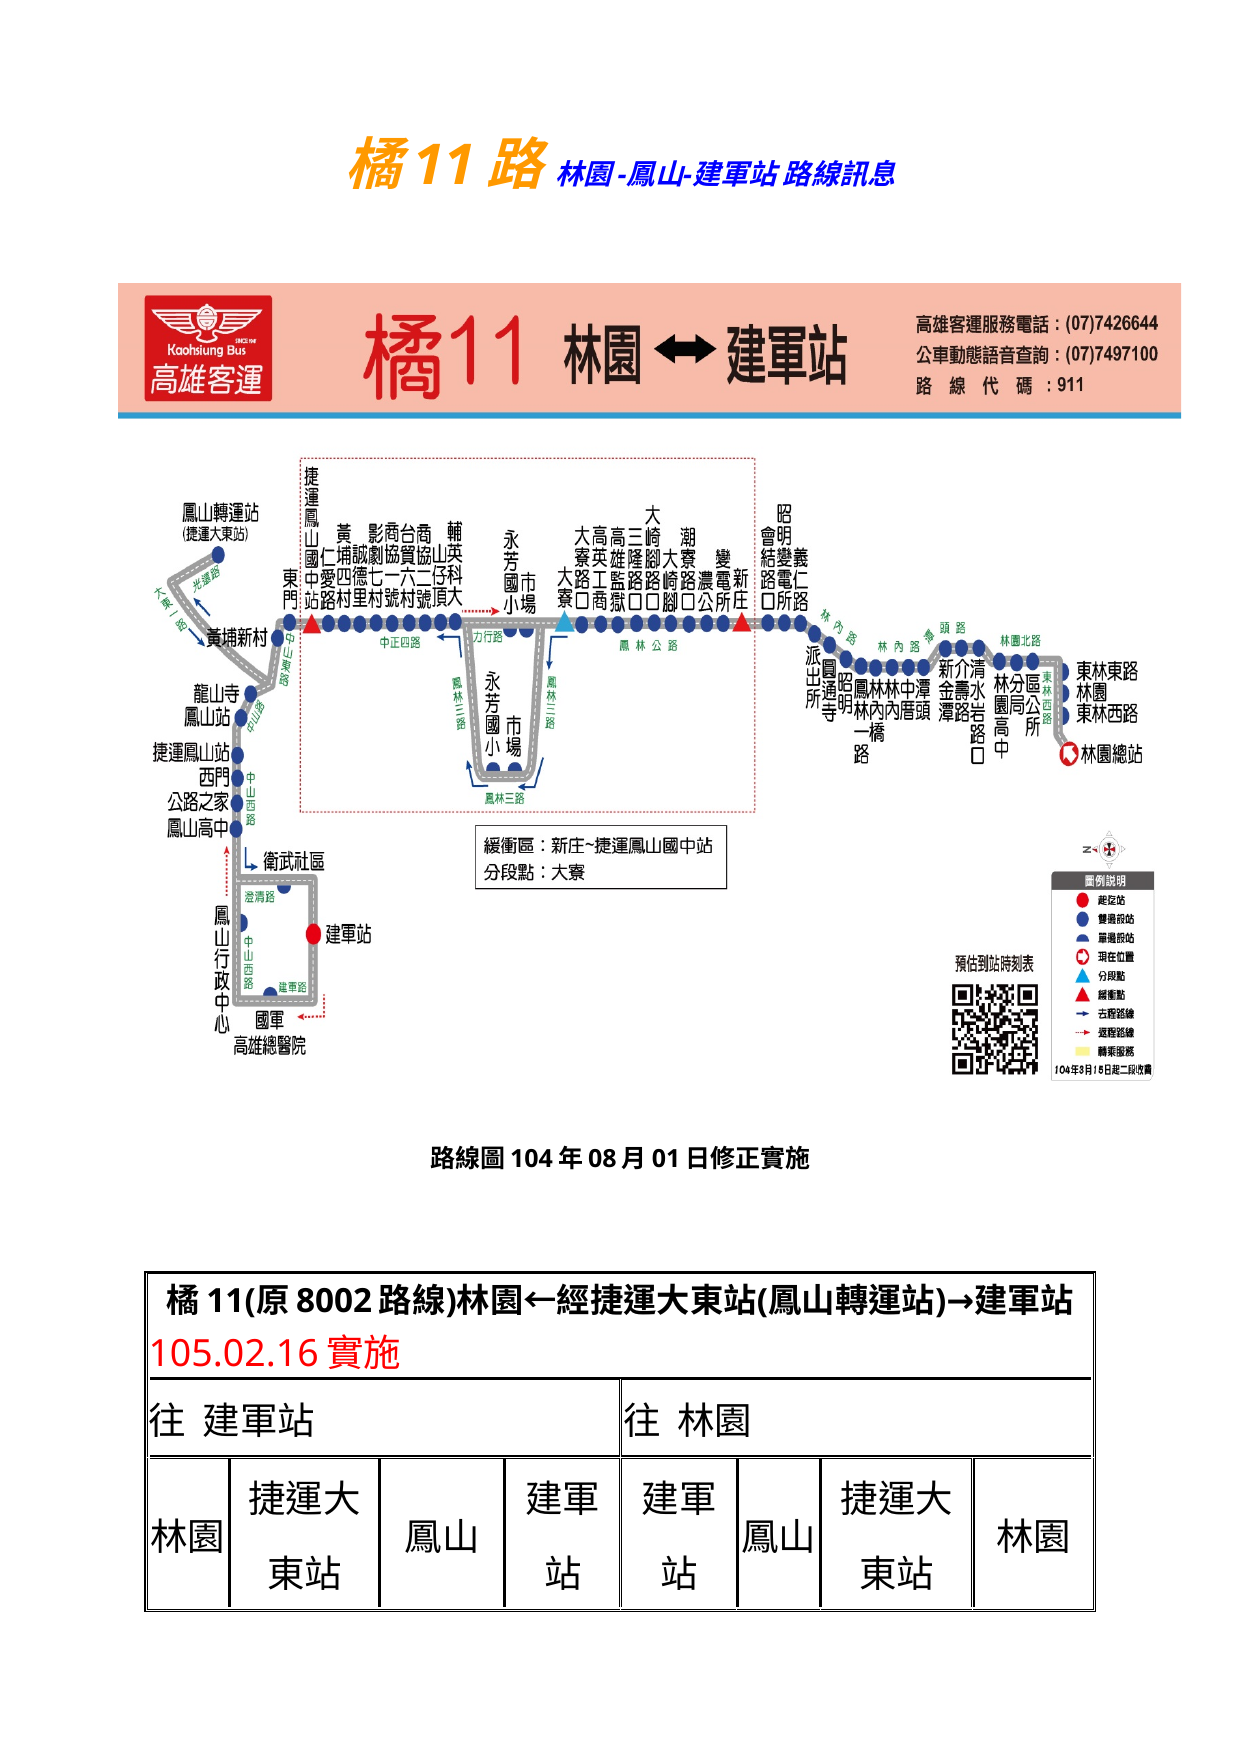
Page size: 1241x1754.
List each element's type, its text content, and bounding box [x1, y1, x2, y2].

table_cell 捷運大東站 [820, 1457, 973, 1608]
table_header [190, 104, 1051, 254]
table_cell 林園 [973, 1455, 1093, 1608]
table_cell 建軍站 [621, 1459, 737, 1608]
table_cell 鳳山 [379, 1459, 504, 1608]
text 路線圖104年08月01日修正實施 [118, 1138, 1122, 1175]
table_cell 建軍站 [504, 1459, 621, 1608]
table_cell 捷運大東站 [229, 1459, 379, 1608]
table_cell 往 林園 [622, 1377, 1093, 1455]
table_cell 林園 [148, 1455, 229, 1608]
table_cell 往 建軍站 [148, 1377, 619, 1455]
picture [118, 283, 1182, 1081]
table_cell 鳳山 [737, 1459, 820, 1608]
table_header 橘11(原8002路線)林園←經捷運大東站(鳳山轉運站)→建軍站 105.02.16實施 [148, 1274, 1093, 1377]
